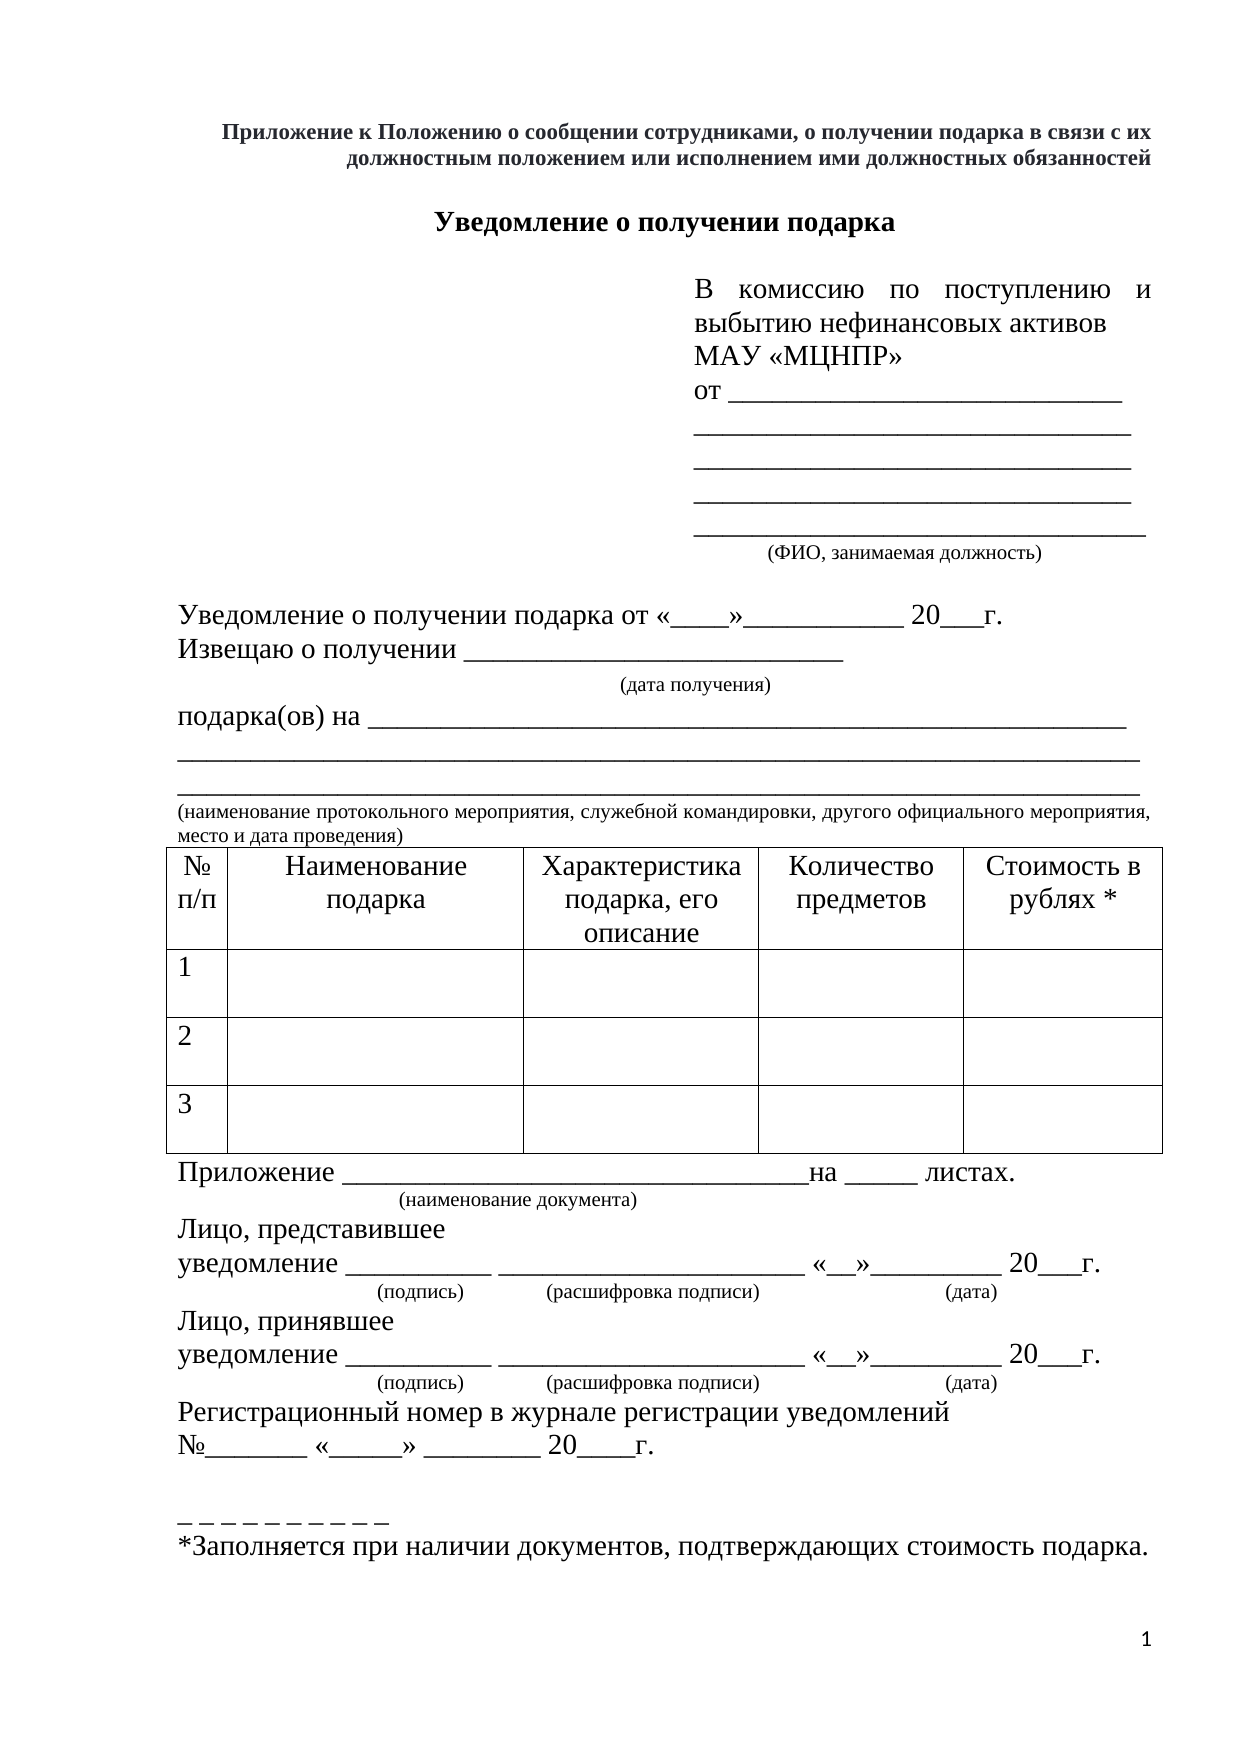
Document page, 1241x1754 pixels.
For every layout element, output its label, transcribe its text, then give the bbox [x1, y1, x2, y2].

table_header № п/п [167, 848, 227, 948]
text уведомление __________ _____________________ «__»_________ 20___г. [177, 1245, 1152, 1278]
text _ _ _ _ _ _ _ _ _ _ [177, 1494, 1152, 1528]
table_cell [524, 1086, 758, 1153]
table_header Количество предметов [759, 848, 963, 948]
table_header Характеристика подарка, его описание [524, 848, 758, 948]
text *Заполняется при наличии документов, подтверждающих стоимость подарка. [177, 1528, 1152, 1561]
text ______________________________ [620, 439, 1152, 473]
text В комиссию по поступлению и выбытию нефинансовых активов [694, 271, 1152, 338]
text ____________________________________________________________________________________________________________________________________ [177, 732, 1152, 799]
text ______________________________ [620, 406, 1152, 439]
text №_______ «_____» ________ 20____г. [177, 1427, 1152, 1461]
text (наименование документа) [177, 1187, 1152, 1211]
table_cell 3 [167, 1086, 227, 1153]
text (подпись) (расшифровка подписи) (дата) [177, 1278, 1152, 1303]
text подарка(ов) на ____________________________________________________ [177, 698, 1152, 732]
text (наименование протокольного мероприятия, служебной командировки, другого официального мероприятия, место и дата проведения) [177, 799, 1152, 847]
table_cell 1 [167, 950, 227, 1017]
table_cell [228, 1018, 523, 1085]
text Приложение ________________________________на _____ листах. [177, 1154, 1152, 1187]
text (подпись) (расшифровка подписи) (дата) [177, 1370, 1152, 1394]
table_cell [964, 950, 1162, 1017]
table_cell [964, 1018, 1162, 1085]
table_cell [759, 950, 963, 1017]
text _______________________________ [620, 506, 1152, 540]
text от ___________________________ [620, 372, 1152, 406]
table_cell [524, 1018, 758, 1085]
text Лицо, принявшее [177, 1303, 1152, 1336]
text Извещаю о получении __________________________ (дата получения) [177, 631, 1152, 698]
table_cell [759, 1086, 963, 1153]
table_cell [964, 1086, 1162, 1153]
text Приложение к Положению о сообщении сотрудниками, о получении подарка в связи с их должностным положением или исполнением ими должностных обязанностей [177, 118, 1152, 171]
text МАУ «МЦНПР» [620, 338, 1152, 372]
table_header Наименование подарка [228, 848, 523, 948]
text (ФИО, занимаемая должность) [693, 540, 1152, 564]
text Уведомление о получении подарка от «____»___________ 20___г. [177, 597, 1152, 631]
table_cell 2 [167, 1018, 227, 1085]
text Лицо, представившее [177, 1211, 1152, 1245]
table_cell [759, 1018, 963, 1085]
text уведомление __________ _____________________ «__»_________ 20___г. [177, 1336, 1152, 1370]
text Уведомление о получении подарка [177, 204, 1152, 238]
table_cell [228, 950, 523, 1017]
text ______________________________ [620, 473, 1152, 506]
table_cell [228, 1086, 523, 1153]
text Регистрационный номер в журнале регистрации уведомлений [177, 1394, 1152, 1427]
table_header Стоимость в рублях * [964, 848, 1162, 948]
table_cell [524, 950, 758, 1017]
